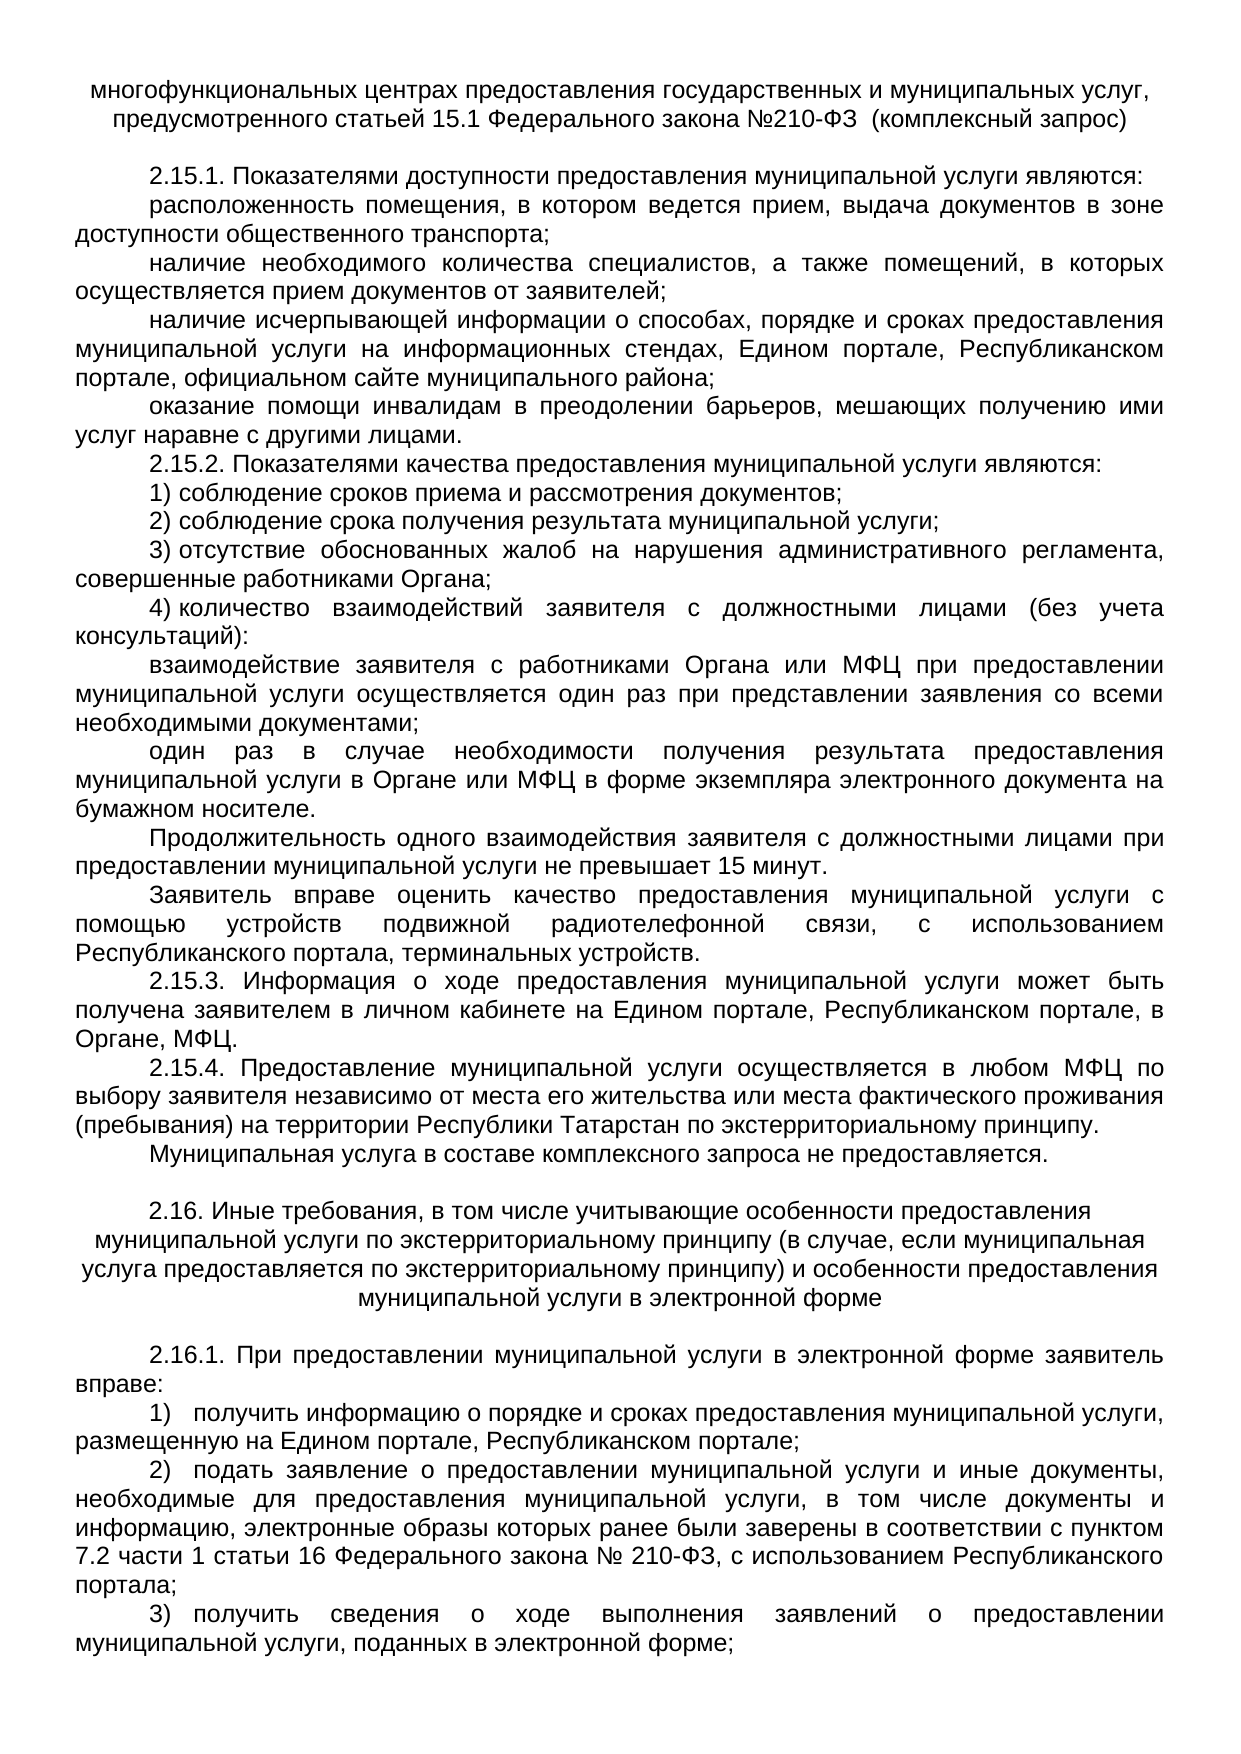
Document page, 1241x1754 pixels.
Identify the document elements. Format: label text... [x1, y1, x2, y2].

text 2.15.1. Показателями доступности предоставления муниципальной услуги являются: [75, 161, 1165, 190]
text взаимодействие заявителя с работниками Органа или МФЦ при предоставлении муниципальной услуги осуществляется один раз при представлении заявления со всеми необходимыми документами; [75, 650, 1165, 736]
text 2.16. Иные требования, в том числе учитывающие особенности предоставления муниципальной услуги по экстерриториальному принципу (в случае, если муниципальная услуга предоставляется по экстерриториальному принципу) и особенности предоставления муниципальной услуги в электронной форме [75, 1196, 1165, 1311]
text наличие необходимого количества специалистов, а также помещений, в которых осуществляется прием документов от заявителей; [75, 247, 1165, 305]
text оказание помощи инвалидам в преодолении барьеров, мешающих получению ими услуг наравне с другими лицами. [75, 391, 1165, 449]
text один раз в случае необходимости получения результата предоставления муниципальной услуги в Органе или МФЦ в форме экземпляра электронного документа на бумажном носителе. [75, 736, 1165, 822]
text 2.15.4. Предоставление муниципальной услуги осуществляется в любом МФЦ по выбору заявителя независимо от места его жительства или места фактического проживания (пребывания) на территории Республики Татарстан по экстерриториальному принципу. [75, 1052, 1165, 1139]
list количество взаимодействий заявителя с должностными лицами (без учета консультаций): [75, 592, 1165, 650]
list получить информацию о порядке и сроках предоставления муниципальной услуги, размещенную на Едином портале, Республиканском портале; [75, 1397, 1165, 1455]
text 2.15.2. Показателями качества предоставления муниципальной услуги являются: [75, 449, 1165, 477]
list подать заявление о предоставлении муниципальной услуги и иные документы, необходимые для предоставления муниципальной услуги, в том числе документы и информацию, электронные образы которых ранее были заверены в соответствии с пунктом 7.2 части 1 статьи 16 Федерального закона № 210-ФЗ, с использованием Республиканского портала; [75, 1455, 1165, 1599]
text Муниципальная услуга в составе комплексного запроса не предоставляется. [75, 1139, 1165, 1167]
list отсутствие обоснованных жалоб на нарушения административного регламента, совершенные работниками Органа; [75, 535, 1165, 592]
text наличие исчерпывающей информации о способах, порядке и сроках предоставления муниципальной услуги на информационных стендах, Едином портале, Республиканском портале, официальном сайте муниципального района; [75, 305, 1165, 391]
list соблюдение сроков приема и рассмотрения документов; [75, 477, 1165, 506]
text 2.16.1. При предоставлении муниципальной услуги в электронной форме заявитель вправе: [75, 1340, 1165, 1397]
text Заявитель вправе оценить качество предоставления муниципальной услуги с помощью устройств подвижной радиотелефонной связи, с использованием Республиканского портала, терминальных устройств. [75, 880, 1165, 966]
text расположенность помещения, в котором ведется прием, выдача документов в зоне доступности общественного транспорта; [75, 190, 1165, 247]
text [75, 75, 1165, 132]
text Продолжительность одного взаимодействия заявителя с должностными лицами при предоставлении муниципальной услуги не превышает 15 минут. [75, 822, 1165, 880]
list соблюдение срока получения результата муниципальной услуги; [75, 506, 1165, 535]
text 2.15.3. Информация о ходе предоставления муниципальной услуги может быть получена заявителем в личном кабинете на Едином портале, Республиканском портале, в Органе, МФЦ. [75, 966, 1165, 1052]
list получить сведения о ходе выполнения заявлений о предоставлении муниципальной услуги, поданных в электронной форме; [75, 1599, 1165, 1656]
